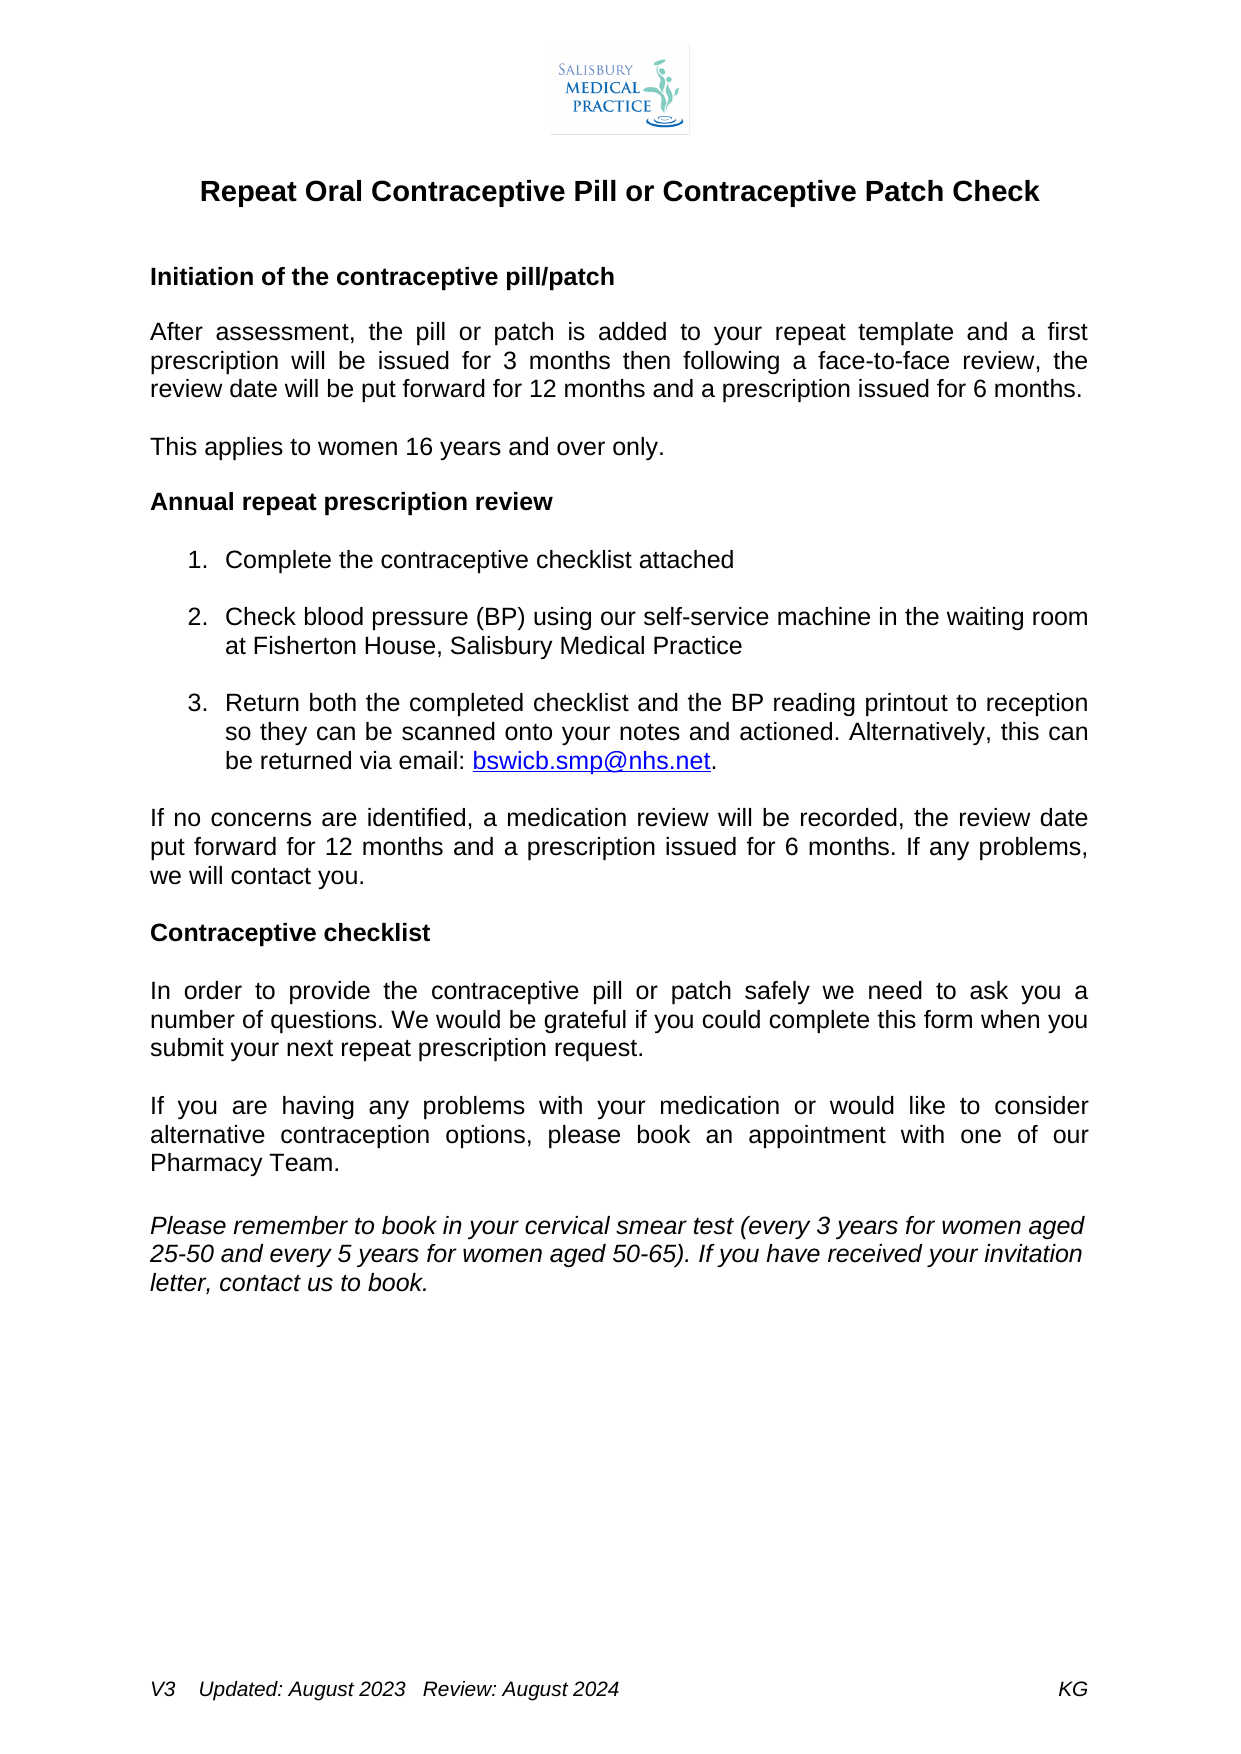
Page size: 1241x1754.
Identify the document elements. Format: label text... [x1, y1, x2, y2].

text In order to provide the contraceptive pill or patch safely we need to ask you a number of questions. We would be grateful if you could complete this form when you submit your next repeat prescription request. [150, 976, 1090, 1062]
text If no concerns are identified, a medication review will be recorded, the review date put forward for 12 months and a prescription issued for 6 months. If any problems, we will contact you. [150, 803, 1090, 889]
text Contraceptive checklist [150, 918, 1090, 947]
picture [550, 43, 690, 135]
list Return both the completed checklist and the BP reading printout to reception so they can be scanned onto your notes and actioned. Alternatively, this can be returned via email: bswicb.smp@nhs.net. [187, 688, 1090, 774]
list Complete the contraceptive checklist attached [187, 544, 1090, 573]
text Annual repeat prescription review [150, 487, 1090, 516]
text Please remember to book in your cervical smear test (every 3 years for women aged 25-50 and every 5 years for women aged 50-65). If you have received your invitation letter, contact us to book. [150, 1211, 1090, 1297]
text After assessment, the pill or patch is added to your repeat template and a first prescription will be issued for 3 months then following a face-to-face review, the review date will be put forward for 12 months and a prescription issued for 6 months. [150, 317, 1090, 403]
text Initiation of the contraceptive pill/patch [150, 262, 1090, 291]
list Check blood pressure (BP) using our self-service machine in the waiting room at Fisherton House, Salisbury Medical Practice [187, 602, 1090, 659]
text If you are having any problems with your medication or would like to consider alternative contraception options, please book an appointment with one of our Pharmacy Team. [150, 1091, 1090, 1177]
text Repeat Oral Contraceptive Pill or Contraceptive Patch Check [150, 174, 1090, 207]
text This applies to women 16 years and over only. [150, 432, 1090, 461]
